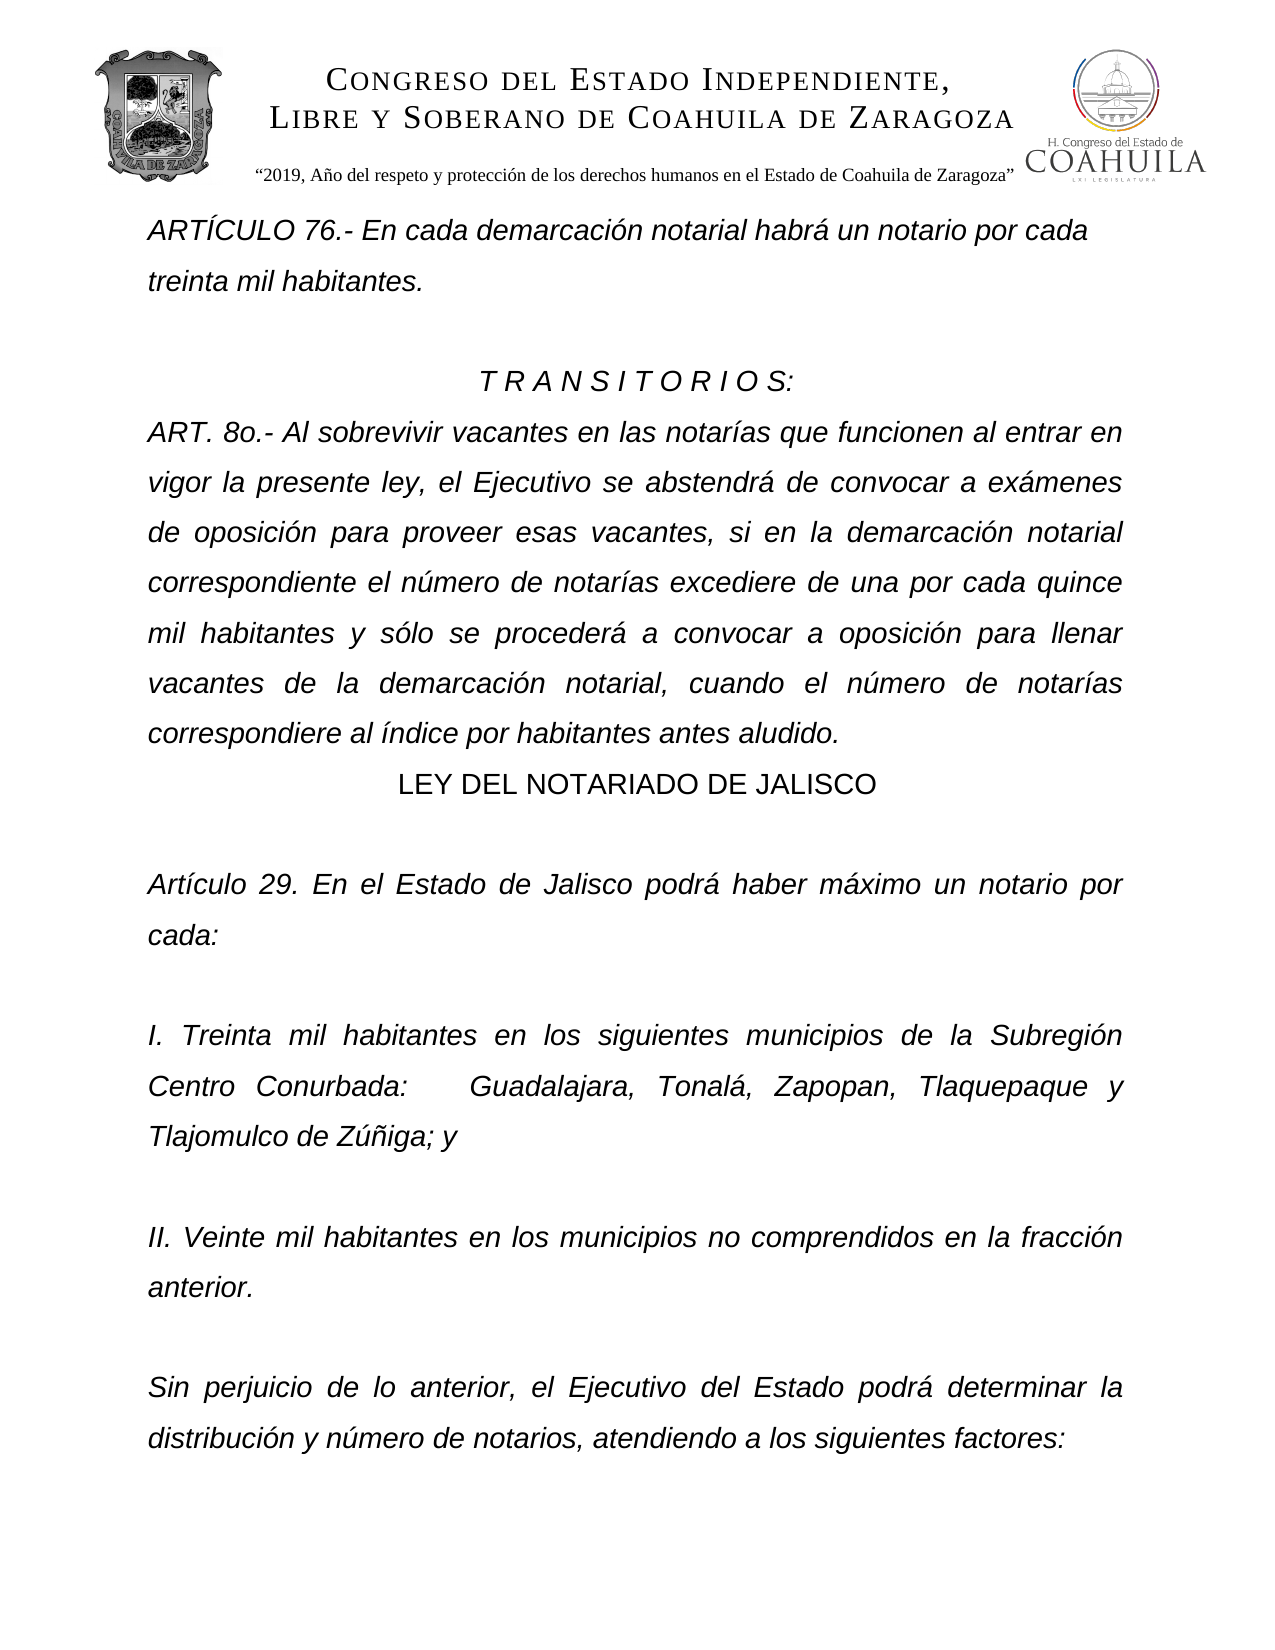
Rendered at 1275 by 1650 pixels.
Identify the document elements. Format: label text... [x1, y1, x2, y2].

text ARTÍCULO 76.- En cada demarcación notarial habrá un notario por cada treinta mil habitantes. [148, 213, 1127, 297]
text I. Treinta mil habitantes en los siguientes municipios de la Subregión Centro Conurbada: Guadalajara, Tonalá, Zapopan, Tlaquepaque y Tlajomulco de Zúñiga; y [148, 1018, 1127, 1152]
text ART. 8o.- Al sobrevivir vacantes en las notarías que funcionen al entrar en vigor la presente ley, el Ejecutivo se abstendrá de convocar a exámenes de oposición para proveer esas vacantes, si en la demarcación notarial correspondiente el número de notarías excediere de una por cada quince mil habitantes y sólo se procederá a convocar a oposición para llenar vacantes de la demarcación notarial, cuando el número de notarías correspondiere al índice por habitantes antes aludido. [148, 414, 1127, 750]
text II. Veinte mil habitantes en los municipios no comprendidos en la fracción anterior. [148, 1219, 1127, 1303]
picture [1022, 48, 1210, 185]
text LEY DEL NOTARIADO DE JALISCO [148, 767, 1127, 800]
text Sin perjuicio de lo anterior, el Ejecutivo del Estado podrá determinar la distribución y número de notarios, atendiendo a los siguientes factores: [148, 1371, 1127, 1454]
text Artículo 29. En el Estado de Jalisco podrá haber máximo un notario por cada: [148, 867, 1127, 951]
text T R A N S I T O R I O S: [148, 364, 1127, 398]
picture [93, 47, 223, 185]
